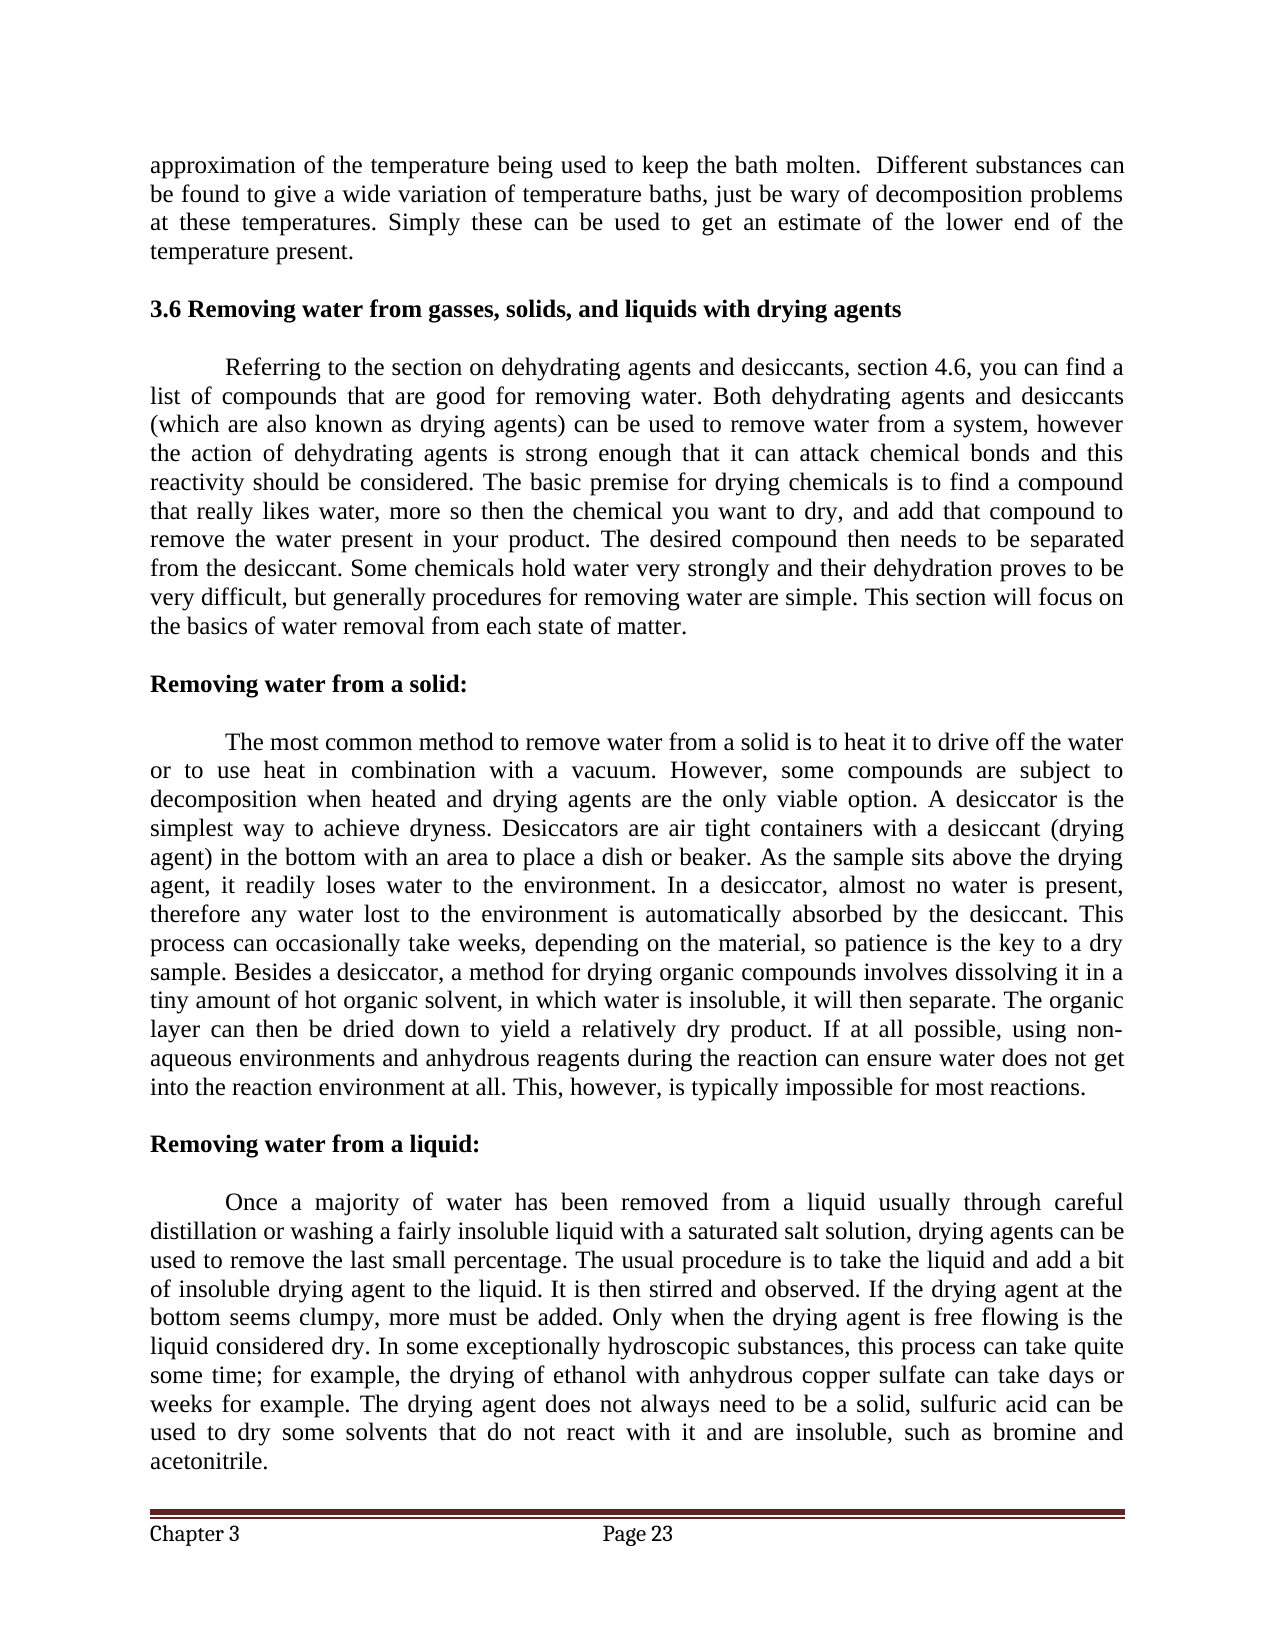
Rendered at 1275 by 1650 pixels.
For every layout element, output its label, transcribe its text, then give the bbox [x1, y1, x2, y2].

text The most common method to remove water from a solid is to heat it to drive off the water or to use heat in combination with a vacuum. However, some compounds are subject to decomposition when heated and drying agents are the only viable option. A desiccator is the simplest way to achieve dryness. Desiccators are air tight containers with a desiccant (drying agent) in the bottom with an area to place a dish or beaker. As the sample sits above the drying agent, it readily loses water to the environment. In a desiccator, almost no water is present, therefore any water lost to the environment is automatically absorbed by the desiccant. This process can occasionally take weeks, depending on the material, so patience is the key to a dry sample. Besides a desiccator, a method for drying organic compounds involves dissolving it in a tiny amount of hot organic solvent, in which water is insoluble, it will then separate. The organic layer can then be dried down to yield a relatively dry product. If at all possible, using non-aqueous environments and anhydrous reagents during the reaction can ensure water does not get into the reaction environment at all. This, however, is typically impossible for most reactions. [150, 727, 1125, 1100]
text Removing water from a liquid: [150, 1129, 1125, 1158]
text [150, 150, 1125, 265]
text 3.6 Removing water from gasses, solids, and liquids with drying agents [150, 294, 1125, 323]
text Referring to the section on dehydrating agents and desiccants, section 4.6, you can find a list of compounds that are good for removing water. Both dehydrating agents and desiccants (which are also known as drying agents) can be used to remove water from a system, however the action of dehydrating agents is strong enough that it can attack chemical bonds and this reactivity should be considered. The basic premise for drying chemicals is to find a compound that really likes water, more so then the chemical you want to dry, and add that compound to remove the water present in your product. The desired compound then needs to be separated from the desiccant. Some chemicals hold water very strongly and their dehydration proves to be very difficult, but generally procedures for removing water are simple. This section will focus on the basics of water removal from each state of matter. [150, 352, 1125, 639]
text Once a majority of water has been removed from a liquid usually through careful distillation or washing a fairly insoluble liquid with a saturated salt solution, drying agents can be used to remove the last small percentage. The usual procedure is to take the liquid and add a bit of insoluble drying agent to the liquid. It is then stirred and observed. If the drying agent at the bottom seems clumpy, more must be added. Only when the drying agent is free flowing is the liquid considered dry. In some exceptionally hydroscopic substances, this process can take quite some time; for example, the drying of ethanol with anhydrous copper sulfate can take days or weeks for example. The drying agent does not always need to be a solid, sulfuric acid can be used to dry some solvents that do not react with it and are insoluble, such as bromine and acetonitrile. [150, 1187, 1125, 1475]
text Removing water from a solid: [150, 669, 1125, 697]
